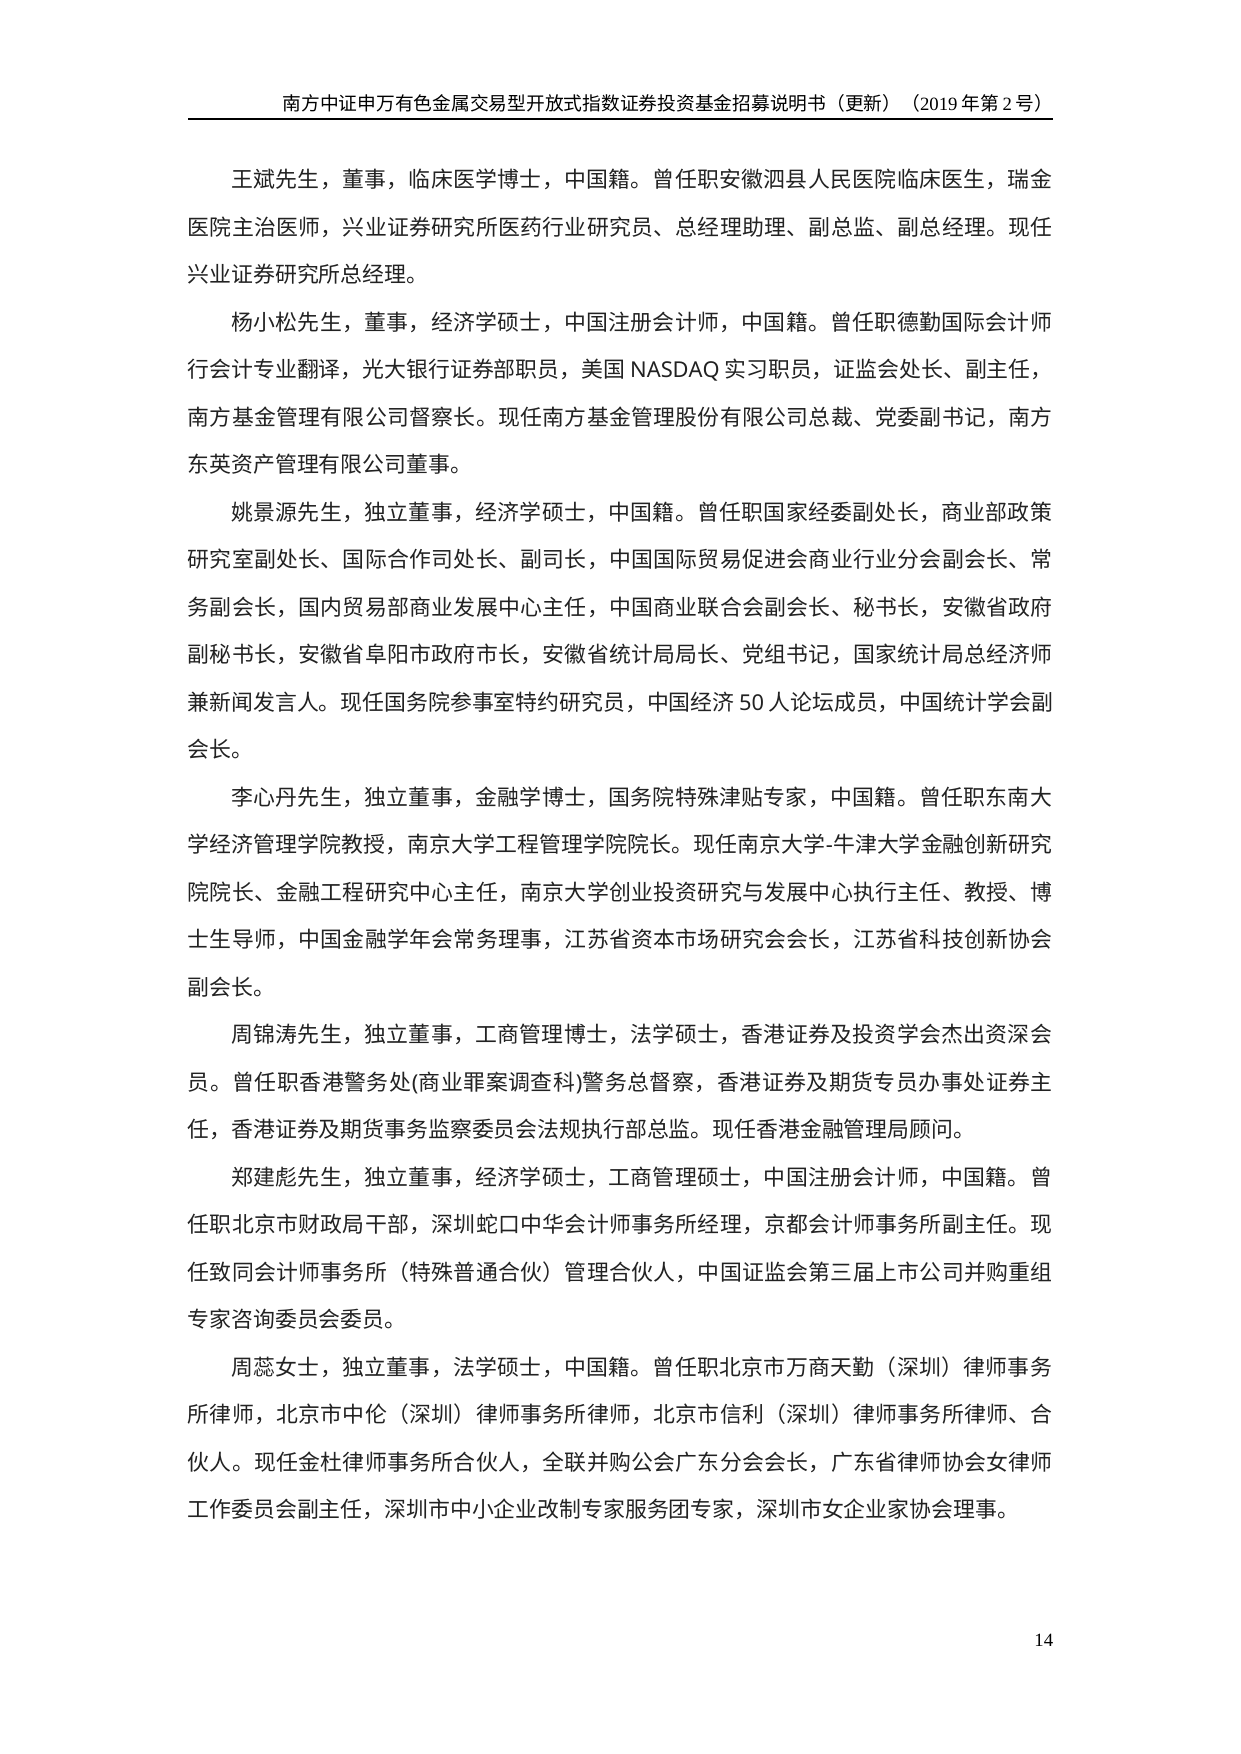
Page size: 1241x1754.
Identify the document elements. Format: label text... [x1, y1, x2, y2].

text 杨小松先生，董事，经济学硕士，中国注册会计师，中国籍。曾任职德勤国际会计师行会计专业翻译，光大银行证券部职员，美国NASDAQ实习职员，证监会处长、副主任，南方基金管理有限公司督察长。现任南方基金管理股份有限公司总裁、党委副书记，南方东英资产管理有限公司董事。 [187, 304, 1053, 479]
text 李心丹先生，独立董事，金融学博士，国务院特殊津贴专家，中国籍。曾任职东南大学经济管理学院教授，南京大学工程管理学院院长。现任南京大学-牛津大学金融创新研究院院长、金融工程研究中心主任，南京大学创业投资研究与发展中心执行主任、教授、博士生导师，中国金融学年会常务理事，江苏省资本市场研究会会长，江苏省科技创新协会副会长。 [187, 780, 1053, 1001]
text 王斌先生，董事，临床医学博士，中国籍。曾任职安徽泗县人民医院临床医生，瑞金医院主治医师，兴业证券研究所医药行业研究员、总经理助理、副总监、副总经理。现任兴业证券研究所总经理。 [187, 162, 1053, 289]
text 姚景源先生，独立董事，经济学硕士，中国籍。曾任职国家经委副处长，商业部政策研究室副处长、国际合作司处长、副司长，中国国际贸易促进会商业行业分会副会长、常务副会长，国内贸易部商业发展中心主任，中国商业联合会副会长、秘书长，安徽省政府副秘书长，安徽省阜阳市政府市长，安徽省统计局局长、党组书记，国家统计局总经济师兼新闻发言人。现任国务院参事室特约研究员，中国经济50人论坛成员，中国统计学会副会长。 [187, 494, 1053, 764]
text 周锦涛先生，独立董事，工商管理博士，法学硕士，香港证券及投资学会杰出资深会员。曾任职香港警务处(商业罪案调查科)警务总督察，香港证券及期货专员办事处证券主任，香港证券及期货事务监察委员会法规执行部总监。现任香港金融管理局顾问。 [187, 1017, 1053, 1144]
text 周蕊女士，独立董事，法学硕士，中国籍。曾任职北京市万商天勤（深圳）律师事务所律师，北京市中伦（深圳）律师事务所律师，北京市信利（深圳）律师事务所律师、合伙人。现任金杜律师事务所合伙人，全联并购公会广东分会会长，广东省律师协会女律师工作委员会副主任，深圳市中小企业改制专家服务团专家，深圳市女企业家协会理事。 [187, 1350, 1053, 1524]
text 郑建彪先生，独立董事，经济学硕士，工商管理硕士，中国注册会计师，中国籍。曾任职北京市财政局干部，深圳蛇口中华会计师事务所经理，京都会计师事务所副主任。现任致同会计师事务所（特殊普通合伙）管理合伙人，中国证监会第三届上市公司并购重组专家咨询委员会委员。 [187, 1160, 1053, 1334]
